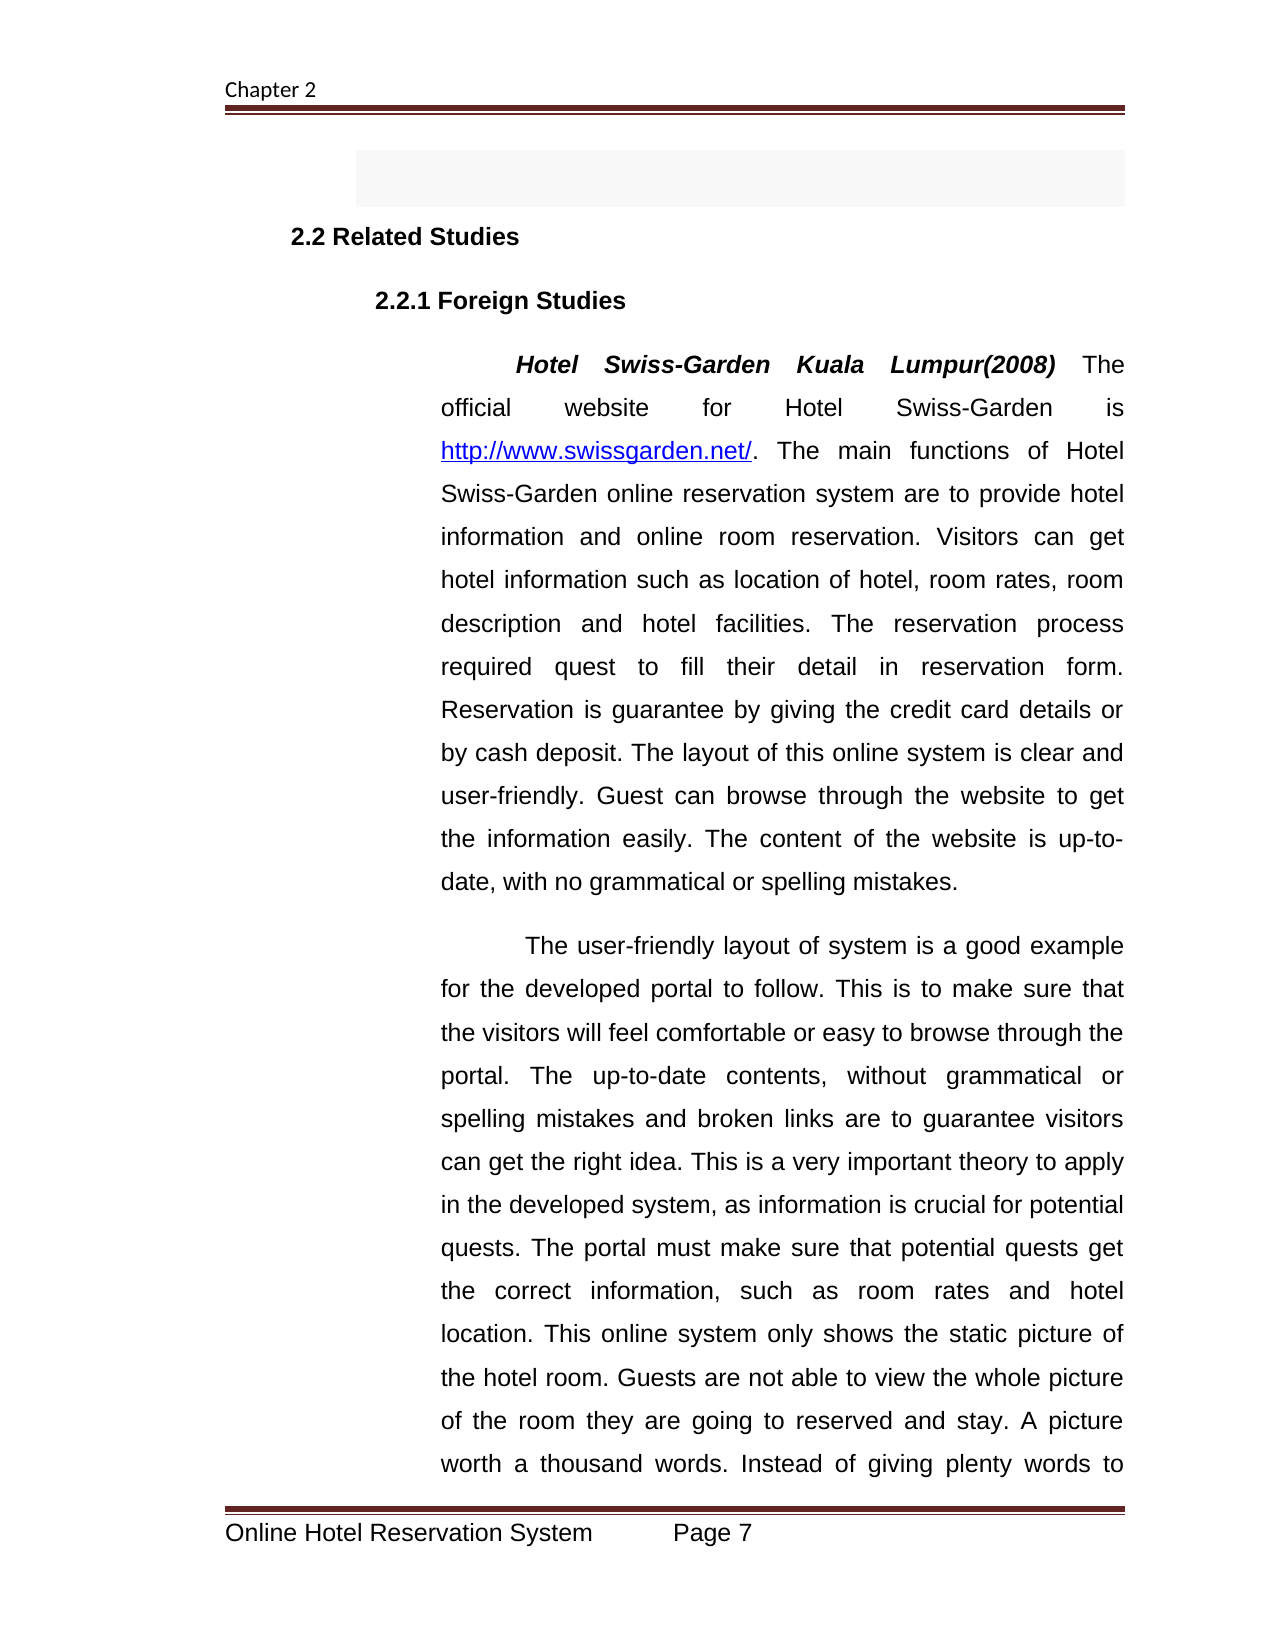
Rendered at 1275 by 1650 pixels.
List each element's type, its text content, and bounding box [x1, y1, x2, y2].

text 2.2.1 Foreign Studies [225, 286, 1125, 314]
text Hotel Swiss-Garden Kuala Lumpur(2008) The official website for Hotel Swiss-Garden is http://www.swissgarden.net/. The main functions of Hotel Swiss-Garden online reservation system are to provide hotel information and online room reservation. Visitors can get hotel information such as location of hotel, room rates, room description and hotel facilities. The reservation process required quest to fill their detail in reservation form. Reservation is guarantee by giving the credit card details or by cash deposit. The layout of this online system is clear and user-friendly. Guest can browse through the website to get the information easily. The content of the website is up-to-date, with no grammatical or spelling mistakes. [441, 350, 1125, 896]
text 2.2 Related Studies [225, 222, 1125, 251]
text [441, 931, 1125, 1477]
